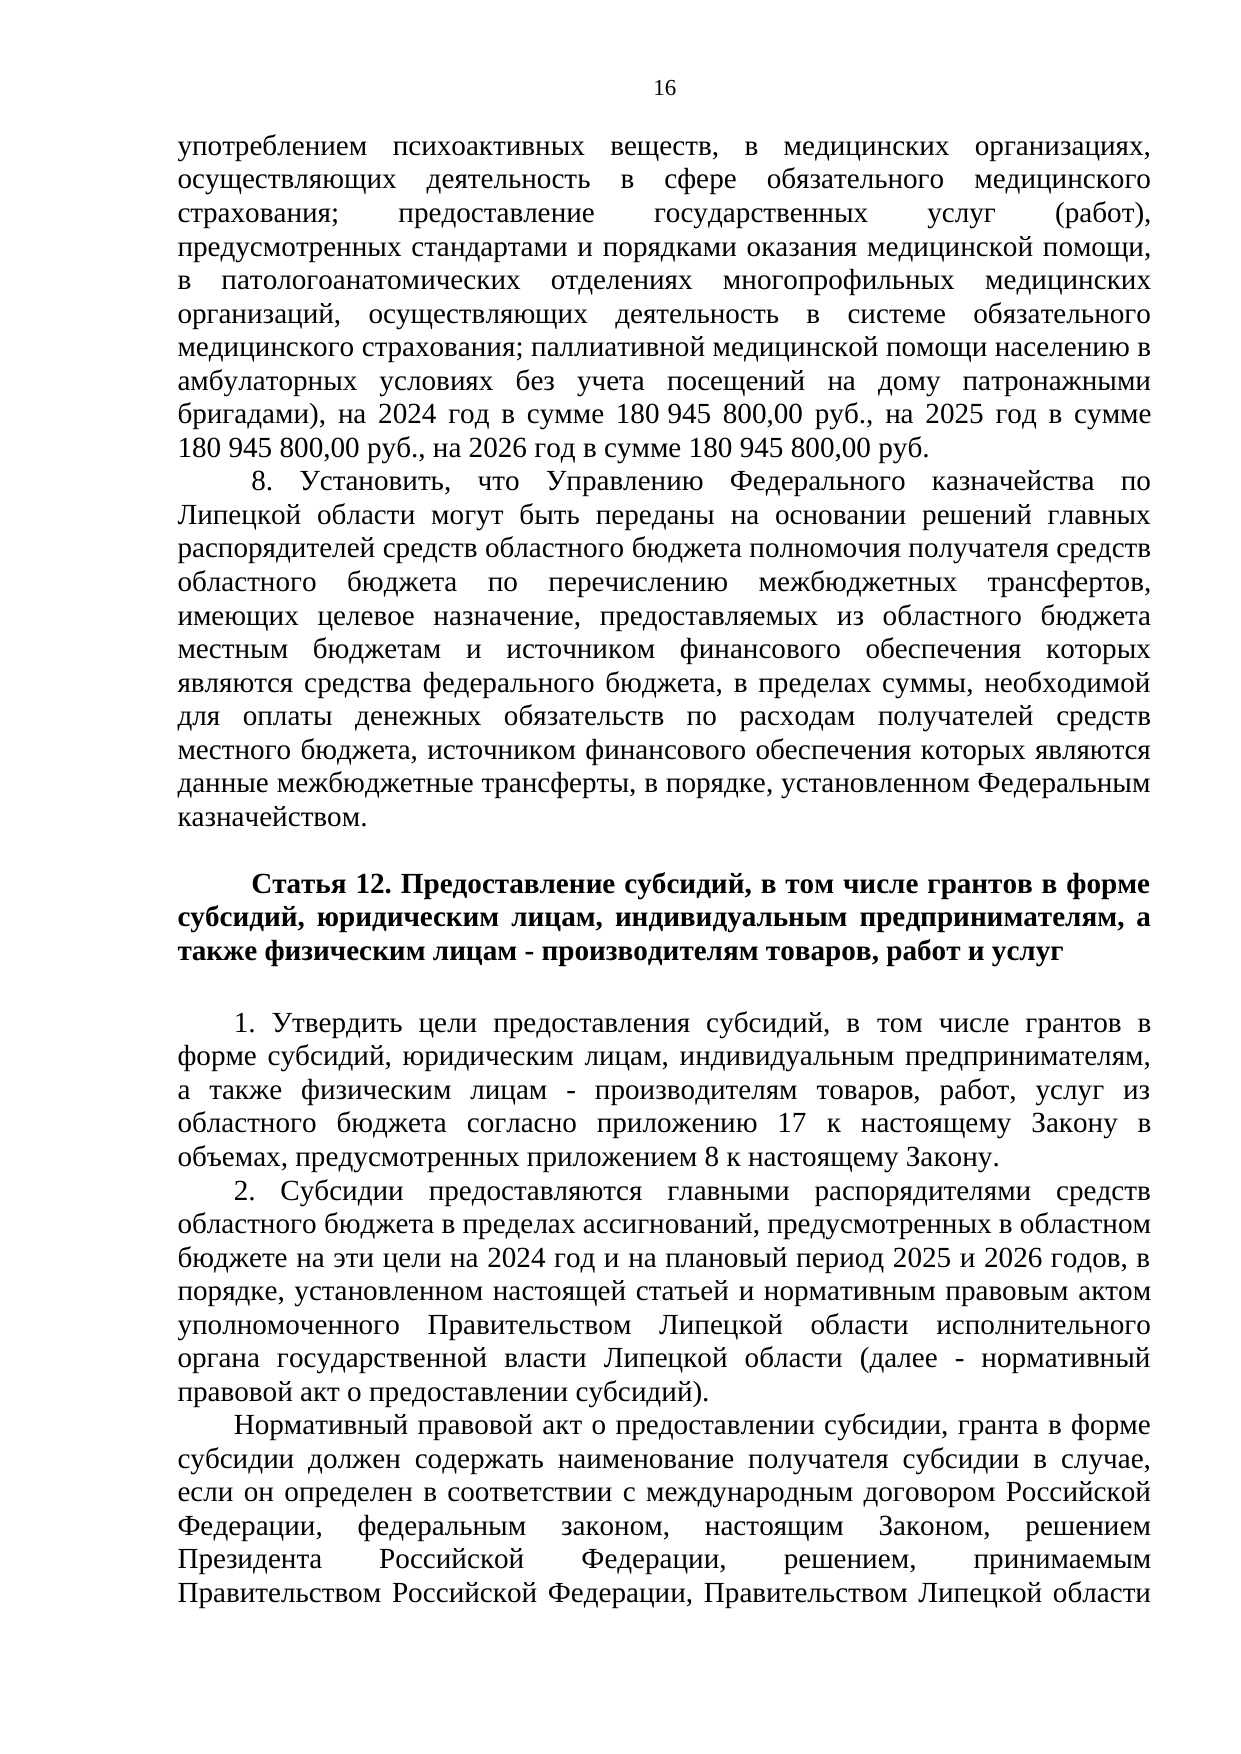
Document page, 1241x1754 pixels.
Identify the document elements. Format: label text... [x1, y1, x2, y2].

text 2. Субсидии предоставляются главными распорядителями средств областного бюджета в пределах ассигнований, предусмотренных в областном бюджете на эти цели на 2024 год и на плановый период 2025 и 2026 годов, в порядке, установленном настоящей статьей и нормативным правовым актом уполномоченного Правительством Липецкой области исполнительного органа государственной власти Липецкой области (далее - нормативный правовой акт о предоставлении субсидий). [177, 1173, 1152, 1407]
text 8. Установить, что Управлению Федерального казначейства по Липецкой области могут быть переданы на основании решений главных распорядителей средств областного бюджета полномочия получателя средств областного бюджета по перечислению межбюджетных трансфертов, имеющих целевое назначение, предоставляемых из областного бюджета местным бюджетам и источником финансового обеспечения которых являются средства федерального бюджета, в пределах суммы, необходимой для оплаты денежных обязательств по расходам получателей средств местного бюджета, источником финансового обеспечения которых являются данные межбюджетные трансферты, в порядке, установленном Федеральным казначейством. [177, 463, 1152, 832]
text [177, 1407, 1152, 1609]
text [177, 128, 1152, 463]
text 1. Утвердить цели предоставления субсидий, в том числе грантов в форме субсидий, юридическим лицам, индивидуальным предпринимателям, а также физическим лицам - производителям товаров, работ, услуг из областного бюджета согласно приложению 17 к настоящему Закону в объемах, предусмотренных приложением 8 к настоящему Закону. [177, 1005, 1152, 1173]
title Статья 12. Предоставление субсидий, в том числе грантов в форме субсидий, юридическим лицам, индивидуальным предпринимателям, а также физическим лицам - производителям товаров, работ и услуг [177, 866, 1152, 967]
